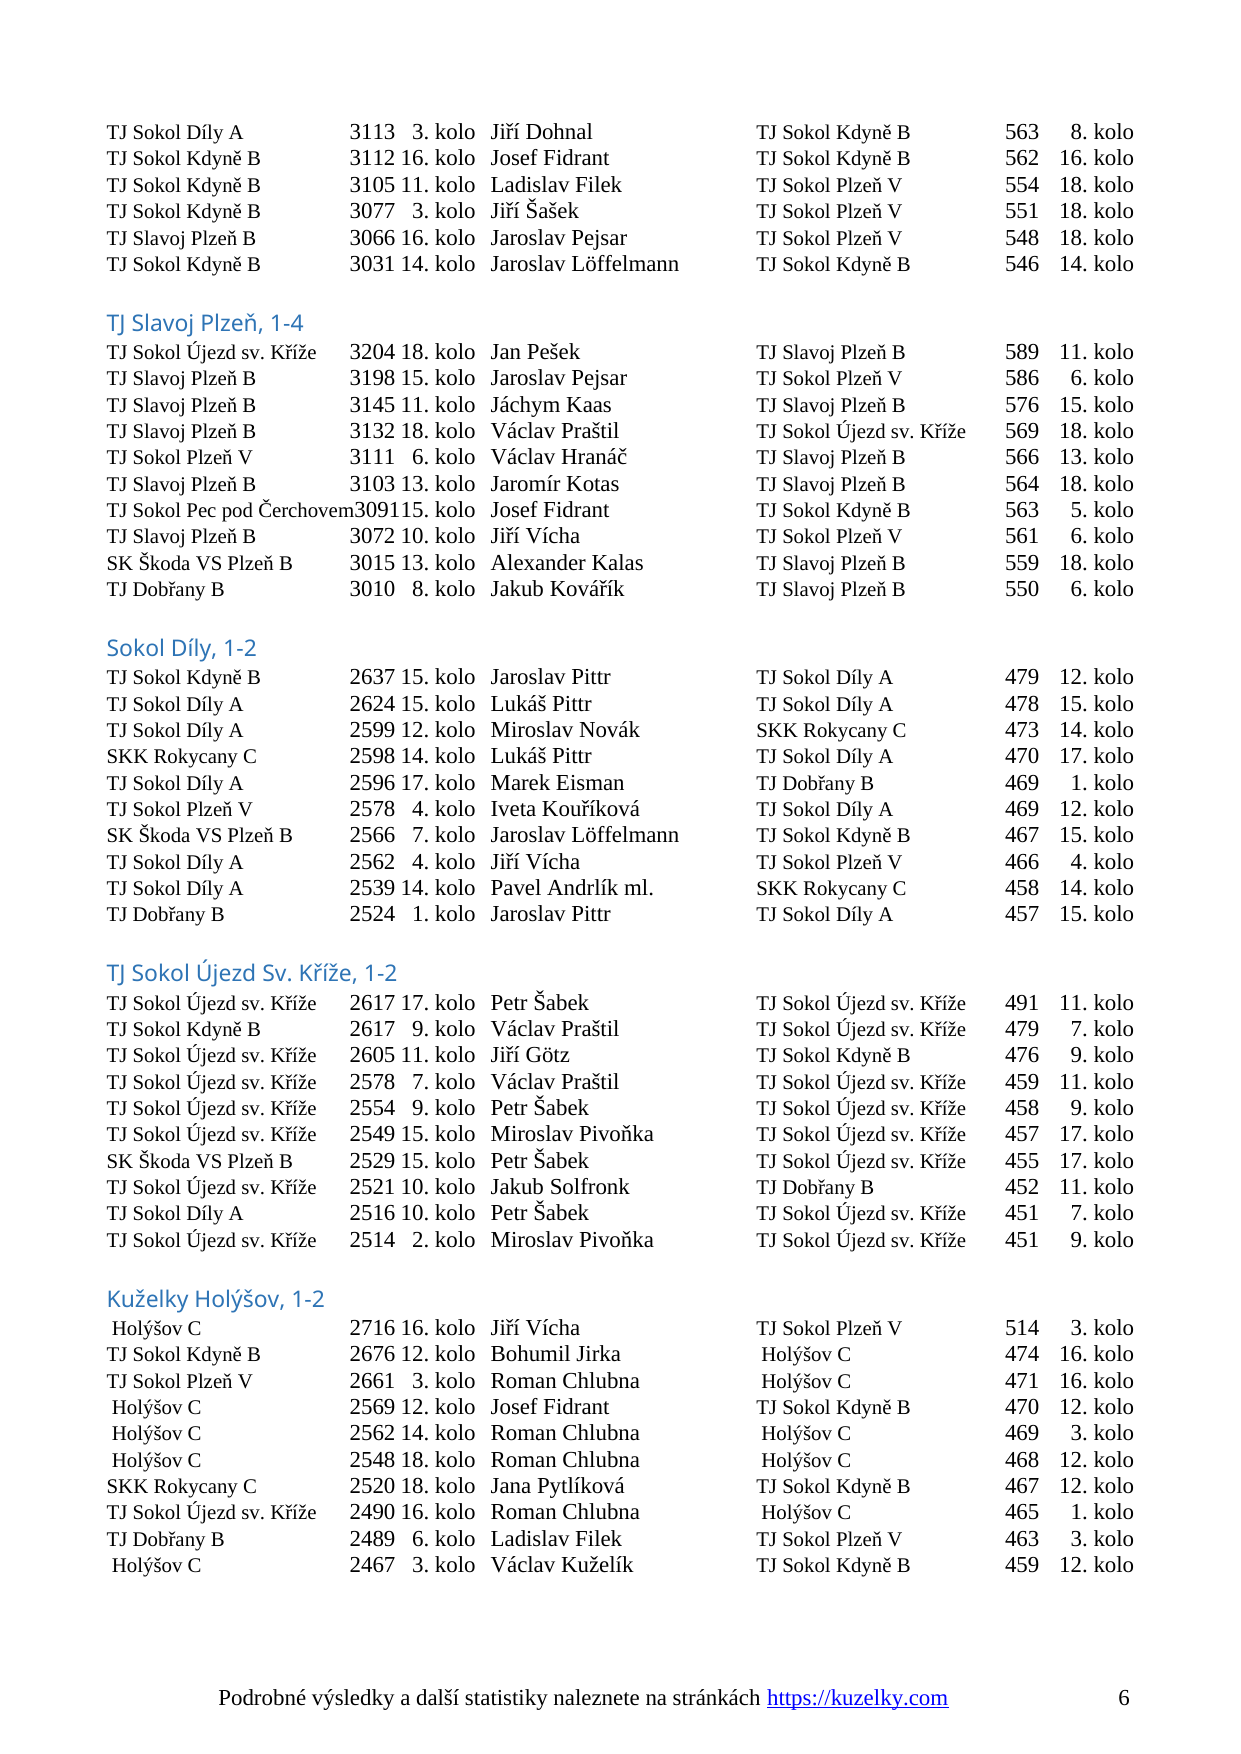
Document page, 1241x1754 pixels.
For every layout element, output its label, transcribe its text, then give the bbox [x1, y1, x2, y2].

text TJ Sokol Újezd sv. Kříže 2578 7. kolo Václav Praštil TJ Sokol Újezd sv. Kříže 459 11. kolo [106, 1068, 1134, 1094]
text Holýšov C 2548 18. kolo Roman Chlubna Holýšov C 468 12. kolo [106, 1446, 1134, 1472]
text TJ Sokol Díly A 2599 12. kolo Miroslav Novák SKK Rokycany C 473 14. kolo [106, 716, 1134, 742]
text TJ Slavoj Plzeň B 3072 10. kolo Jiří Vícha TJ Sokol Plzeň V 561 6. kolo [106, 522, 1134, 549]
text SKK Rokycany C 2520 18. kolo Jana Pytlíková TJ Sokol Kdyně B 467 12. kolo [106, 1472, 1134, 1498]
text TJ Sokol Újezd sv. Kříže 2549 15. kolo Miroslav Pivoňka TJ Sokol Újezd sv. Kříže 457 17. kolo [106, 1120, 1134, 1147]
text TJ Sokol Kdyně B 2637 15. kolo Jaroslav Pittr TJ Sokol Díly A 479 12. kolo [106, 663, 1134, 690]
text TJ Sokol Kdyně B 3105 11. kolo Ladislav Filek TJ Sokol Plzeň V 554 18. kolo [106, 171, 1134, 197]
text TJ Dobřany B 2524 1. kolo Jaroslav Pittr TJ Sokol Díly A 457 15. kolo [106, 901, 1134, 927]
text TJ Slavoj Plzeň B 3103 13. kolo Jaromír Kotas TJ Slavoj Plzeň B 564 18. kolo [106, 470, 1134, 496]
text TJ Sokol Plzeň V 2661 3. kolo Roman Chlubna Holýšov C 471 16. kolo [106, 1367, 1134, 1393]
text TJ Sokol Díly A 2516 10. kolo Petr Šabek TJ Sokol Újezd sv. Kříže 451 7. kolo [106, 1199, 1134, 1226]
text SK Škoda VS Plzeň B 2566 7. kolo Jaroslav Löffelmann TJ Sokol Kdyně B 467 15. kolo [106, 821, 1134, 848]
subtitle Sokol Díly, 1-2 [106, 632, 1134, 663]
text TJ Sokol Újezd sv. Kříže 3204 18. kolo Jan Pešek TJ Slavoj Plzeň B 589 11. kolo [106, 338, 1134, 364]
text TJ Sokol Kdyně B 2676 12. kolo Bohumil Jirka Holýšov C 474 16. kolo [106, 1340, 1134, 1367]
text TJ Sokol Újezd sv. Kříže 2490 16. kolo Roman Chlubna Holýšov C 465 1. kolo [106, 1498, 1134, 1525]
text TJ Sokol Kdyně B 2617 9. kolo Václav Praštil TJ Sokol Újezd sv. Kříže 479 7. kolo [106, 1015, 1134, 1041]
subtitle TJ Slavoj Plzeň, 1-4 [106, 307, 1134, 338]
text TJ Slavoj Plzeň B 3132 18. kolo Václav Praštil TJ Sokol Újezd sv. Kříže 569 18. kolo [106, 417, 1134, 443]
text TJ Sokol Díly A 2539 14. kolo Pavel Andrlík ml. SKK Rokycany C 458 14. kolo [106, 874, 1134, 901]
text Holýšov C 2716 16. kolo Jiří Vícha TJ Sokol Plzeň V 514 3. kolo [106, 1314, 1134, 1340]
text TJ Dobřany B 2489 6. kolo Ladislav Filek TJ Sokol Plzeň V 463 3. kolo [106, 1525, 1134, 1551]
text SKK Rokycany C 2598 14. kolo Lukáš Pittr TJ Sokol Díly A 470 17. kolo [106, 742, 1134, 769]
text TJ Sokol Díly A 2624 15. kolo Lukáš Pittr TJ Sokol Díly A 478 15. kolo [106, 690, 1134, 716]
text TJ Sokol Díly A 2562 4. kolo Jiří Vícha TJ Sokol Plzeň V 466 4. kolo [106, 848, 1134, 874]
text TJ Sokol Kdyně B 3031 14. kolo Jaroslav Löffelmann TJ Sokol Kdyně B 546 14. kolo [106, 250, 1134, 276]
text TJ Sokol Díly A 3113 3. kolo Jiří Dohnal TJ Sokol Kdyně B 563 8. kolo [106, 118, 1134, 144]
text Holýšov C 2569 12. kolo Josef Fidrant TJ Sokol Kdyně B 470 12. kolo [106, 1393, 1134, 1419]
text TJ Slavoj Plzeň B 3198 15. kolo Jaroslav Pejsar TJ Sokol Plzeň V 586 6. kolo [106, 364, 1134, 391]
text TJ Slavoj Plzeň B 3066 16. kolo Jaroslav Pejsar TJ Sokol Plzeň V 548 18. kolo [106, 223, 1134, 250]
text SK Škoda VS Plzeň B 2529 15. kolo Petr Šabek TJ Sokol Újezd sv. Kříže 455 17. kolo [106, 1147, 1134, 1173]
text SK Škoda VS Plzeň B 3015 13. kolo Alexander Kalas TJ Slavoj Plzeň B 559 18. kolo [106, 549, 1134, 575]
subtitle Kuželky Holýšov, 1-2 [106, 1283, 1134, 1314]
text TJ Sokol Újezd sv. Kříže 2605 11. kolo Jiří Götz TJ Sokol Kdyně B 476 9. kolo [106, 1041, 1134, 1068]
text TJ Sokol Díly A 2596 17. kolo Marek Eisman TJ Dobřany B 469 1. kolo [106, 769, 1134, 795]
text TJ Sokol Pec pod Čerchovem 3091 15. kolo Josef Fidrant TJ Sokol Kdyně B 563 5. kolo [106, 496, 1134, 522]
text TJ Sokol Újezd sv. Kříže 2554 9. kolo Petr Šabek TJ Sokol Újezd sv. Kříže 458 9. kolo [106, 1094, 1134, 1120]
subtitle TJ Sokol Újezd Sv. Kříže, 1-2 [106, 957, 1134, 989]
text TJ Sokol Plzeň V 3111 6. kolo Václav Hranáč TJ Slavoj Plzeň B 566 13. kolo [106, 443, 1134, 470]
text TJ Sokol Újezd sv. Kříže 2617 17. kolo Petr Šabek TJ Sokol Újezd sv. Kříže 491 11. kolo [106, 989, 1134, 1015]
text Holýšov C 2467 3. kolo Václav Kuželík TJ Sokol Kdyně B 459 12. kolo [106, 1551, 1134, 1577]
text Holýšov C 2562 14. kolo Roman Chlubna Holýšov C 469 3. kolo [106, 1419, 1134, 1446]
text TJ Sokol Kdyně B 3112 16. kolo Josef Fidrant TJ Sokol Kdyně B 562 16. kolo [106, 144, 1134, 171]
text TJ Dobřany B 3010 8. kolo Jakub Kovářík TJ Slavoj Plzeň B 550 6. kolo [106, 575, 1134, 602]
text TJ Slavoj Plzeň B 3145 11. kolo Jáchym Kaas TJ Slavoj Plzeň B 576 15. kolo [106, 391, 1134, 417]
text TJ Sokol Újezd sv. Kříže 2521 10. kolo Jakub Solfronk TJ Dobřany B 452 11. kolo [106, 1173, 1134, 1199]
text TJ Sokol Újezd sv. Kříže 2514 2. kolo Miroslav Pivoňka TJ Sokol Újezd sv. Kříže 451 9. kolo [106, 1226, 1134, 1252]
text TJ Sokol Plzeň V 2578 4. kolo Iveta Kouříková TJ Sokol Díly A 469 12. kolo [106, 795, 1134, 821]
text TJ Sokol Kdyně B 3077 3. kolo Jiří Šašek TJ Sokol Plzeň V 551 18. kolo [106, 197, 1134, 223]
